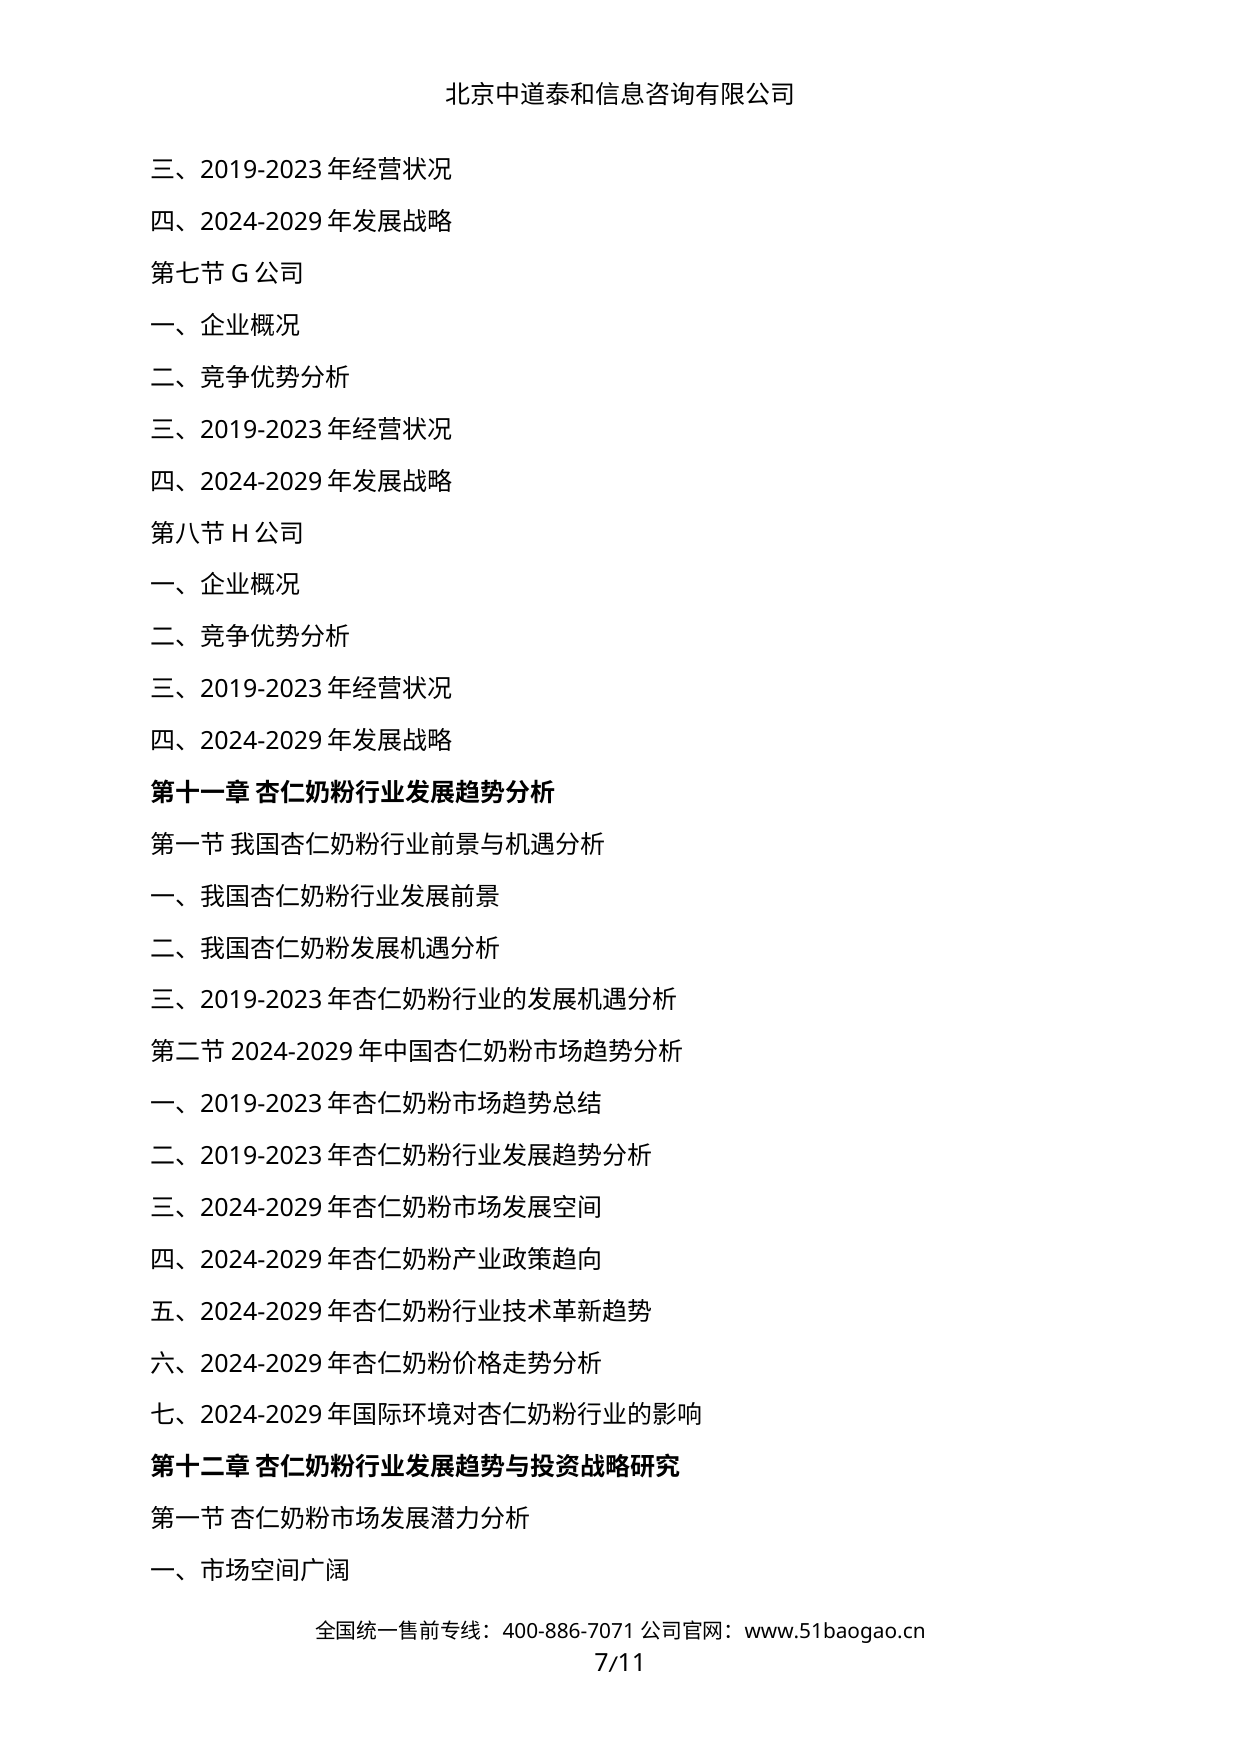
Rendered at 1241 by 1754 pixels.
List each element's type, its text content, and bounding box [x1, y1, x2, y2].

text 二、竞争优势分析 [150, 357, 1090, 394]
text 三、2019-2023年经营状况 [150, 409, 1090, 446]
text 三、2019-2023年经营状况 [150, 669, 1090, 705]
text 第一节 我国杏仁奶粉行业前景与机遇分析 [150, 824, 1090, 861]
text 四、2024-2029年杏仁奶粉产业政策趋向 [150, 1239, 1090, 1276]
text 二、我国杏仁奶粉发展机遇分析 [150, 928, 1090, 964]
text 第二节 2024-2029年中国杏仁奶粉市场趋势分析 [150, 1032, 1090, 1068]
text 第七节 G公司 [150, 254, 1090, 290]
text 第一节 杏仁奶粉市场发展潜力分析 [150, 1499, 1090, 1535]
text 四、2024-2029年发展战略 [150, 721, 1090, 757]
text 一、我国杏仁奶粉行业发展前景 [150, 876, 1090, 912]
text 一、2019-2023年杏仁奶粉市场趋势总结 [150, 1084, 1090, 1120]
text 七、2024-2029年国际环境对杏仁奶粉行业的影响 [150, 1395, 1090, 1431]
text 三、2024-2029年杏仁奶粉市场发展空间 [150, 1187, 1090, 1224]
text 六、2024-2029年杏仁奶粉价格走势分析 [150, 1343, 1090, 1379]
text 四、2024-2029年发展战略 [150, 202, 1090, 238]
text 三、2019-2023年经营状况 [150, 150, 1090, 186]
text 第十二章 杏仁奶粉行业发展趋势与投资战略研究 [150, 1447, 1090, 1483]
text 第十一章 杏仁奶粉行业发展趋势分析 [150, 772, 1090, 809]
text 一、企业概况 [150, 565, 1090, 601]
text 四、2024-2029年发展战略 [150, 461, 1090, 497]
text 五、2024-2029年杏仁奶粉行业技术革新趋势 [150, 1291, 1090, 1327]
text 二、竞争优势分析 [150, 617, 1090, 653]
text 一、市场空间广阔 [150, 1551, 1090, 1587]
text 二、2019-2023年杏仁奶粉行业发展趋势分析 [150, 1136, 1090, 1172]
text 第八节 H公司 [150, 513, 1090, 549]
text 三、2019-2023年杏仁奶粉行业的发展机遇分析 [150, 980, 1090, 1016]
text 一、企业概况 [150, 306, 1090, 342]
